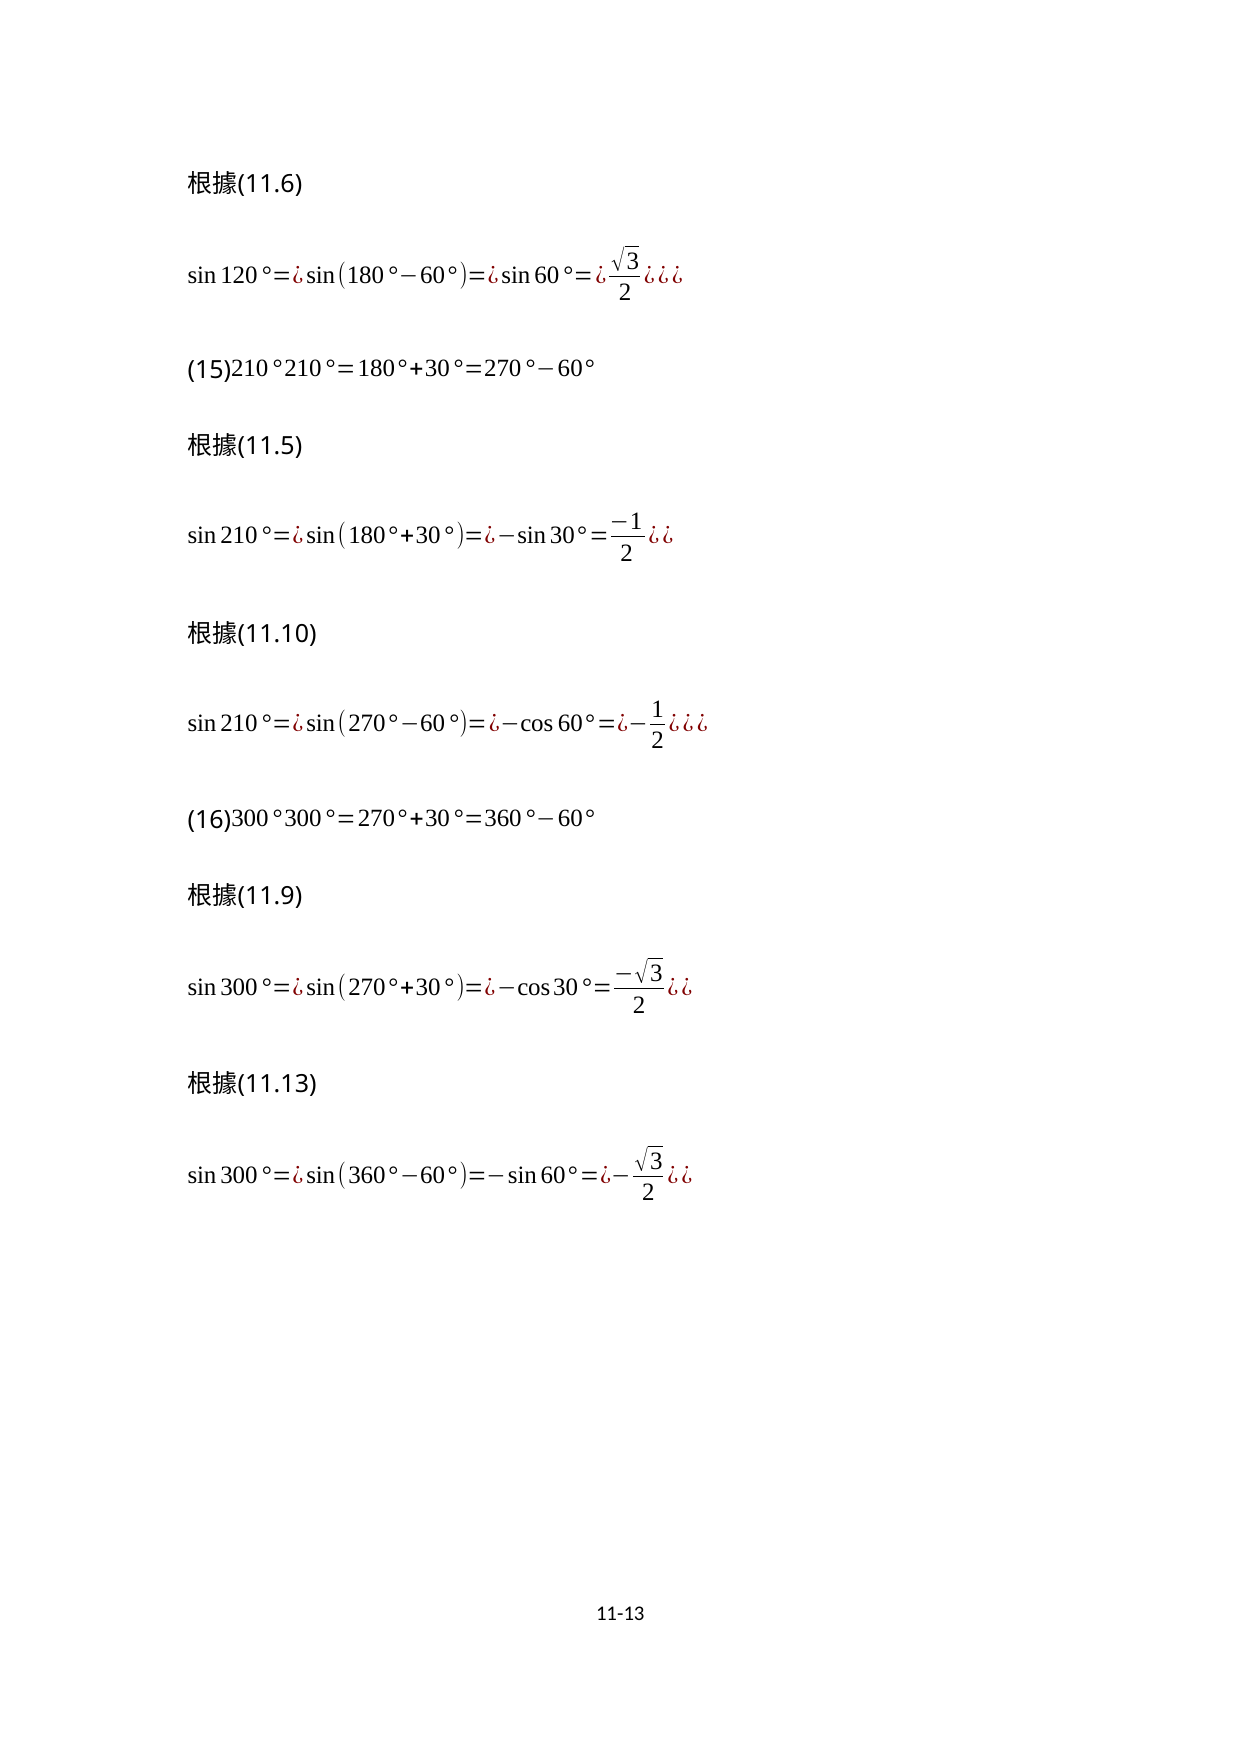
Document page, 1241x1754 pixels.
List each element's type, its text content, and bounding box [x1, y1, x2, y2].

text 根據(11.9) [187, 875, 1053, 912]
text (15) [187, 350, 1053, 387]
text 根據(11.6) [187, 162, 1053, 200]
text (16) [187, 800, 1053, 837]
text 根據(11.13) [187, 1062, 1053, 1100]
text 根據(11.10) [187, 612, 1053, 650]
text 根據(11.5) [187, 425, 1053, 462]
